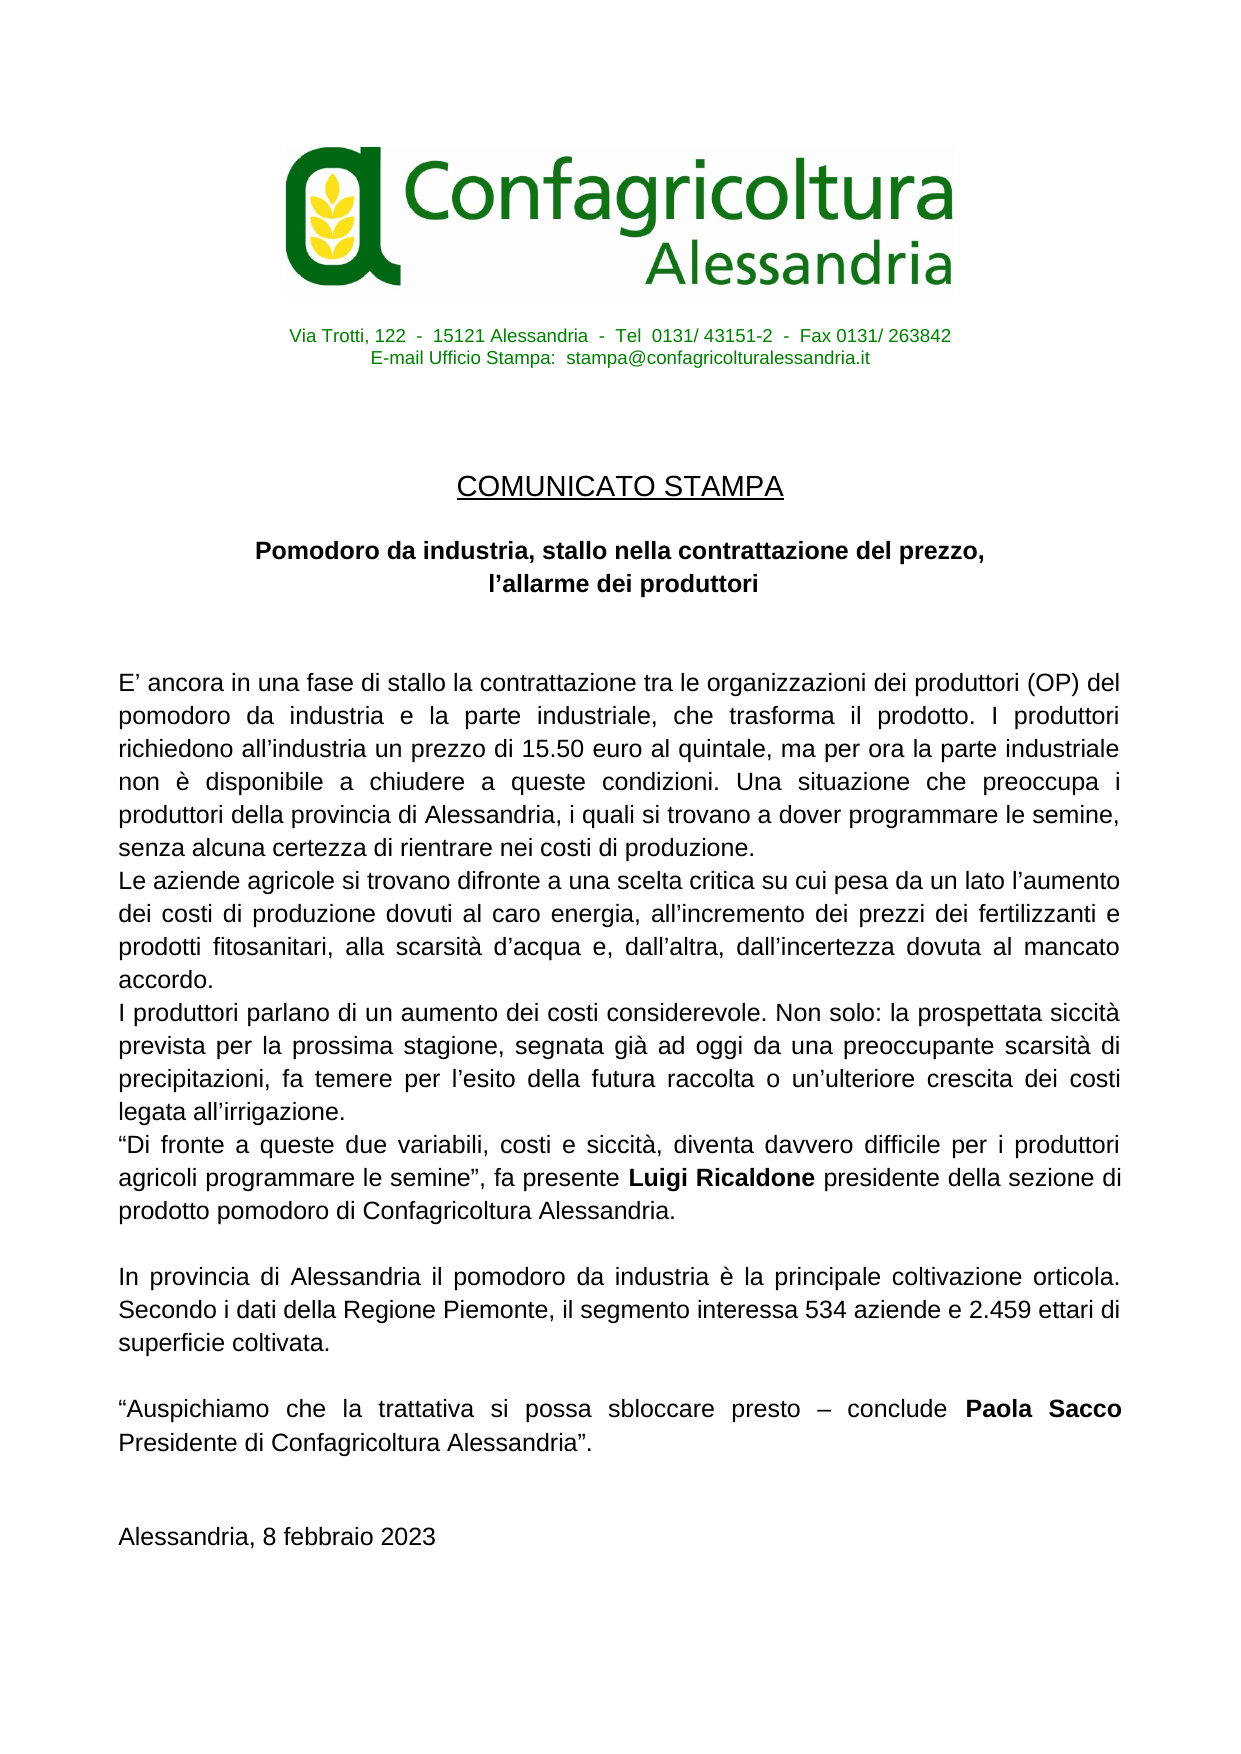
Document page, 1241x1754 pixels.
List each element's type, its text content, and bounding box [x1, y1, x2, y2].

text “Auspichiamo che la trattativa si possa sbloccare presto – conclude Paola Sacco Presidente di Confagricoltura Alessandria”. [118, 1394, 1122, 1456]
text In provincia di Alessandria il pomodoro da industria è la principale coltivazione orticola. Secondo i dati della Regione Piemonte, il segmento interessa 534 aziende e 2.459 ettari di superficie coltivata. [118, 1262, 1122, 1357]
text Alessandria, 8 febbraio 2023 [118, 1522, 1122, 1551]
text I produttori parlano di un aumento dei costi considerevole. Non solo: la prospettata siccità prevista per la prossima stagione, segnata già ad oggi da una preoccupante scarsità di precipitazioni, fa temere per l’esito della futura raccolta o un’ulteriore crescita dei costi legata all’irrigazione. [118, 998, 1122, 1126]
text Via Trotti, 122 - 15121 Alessandria - Tel 0131/ 43151-2 - Fax 0131/ 263842 [118, 325, 1122, 347]
text l’allarme dei produttori [118, 569, 1122, 598]
text “Di fronte a queste due variabili, costi e siccità, diventa davvero difficile per i produttori agricoli programmare le semine”, fa presente Luigi Ricaldone presidente della sezione di prodotto pomodoro di Confagricoltura Alessandria. [118, 1130, 1122, 1225]
text Pomodoro da industria, stallo nella contrattazione del prezzo, [118, 536, 1122, 565]
picture [285, 147, 955, 297]
text COMUNICATO STAMPA [118, 469, 1122, 502]
text Le aziende agricole si trovano difronte a una scelta critica su cui pesa da un lato l’aumento dei costi di produzione dovuti al caro energia, all’incremento dei prezzi dei fertilizzanti e prodotti fitosanitari, alla scarsità d’acqua e, dall’altra, dall’incertezza dovuta al mancato accordo. [118, 866, 1122, 994]
title E-mail Ufficio Stampa: stampa@confagricolturalessandria.it [118, 347, 1122, 368]
text E’ ancora in una fase di stallo la contrattazione tra le organizzazioni dei produttori (OP) del pomodoro da industria e la parte industriale, che trasforma il prodotto. I produttori richiedono all’industria un prezzo di 15.50 euro al quintale, ma per ora la parte industriale non è disponibile a chiudere a queste condizioni. Una situazione che preoccupa i produttori della provincia di Alessandria, i quali si trovano a dover programmare le semine, senza alcuna certezza di rientrare nei costi di produzione. [118, 668, 1122, 862]
